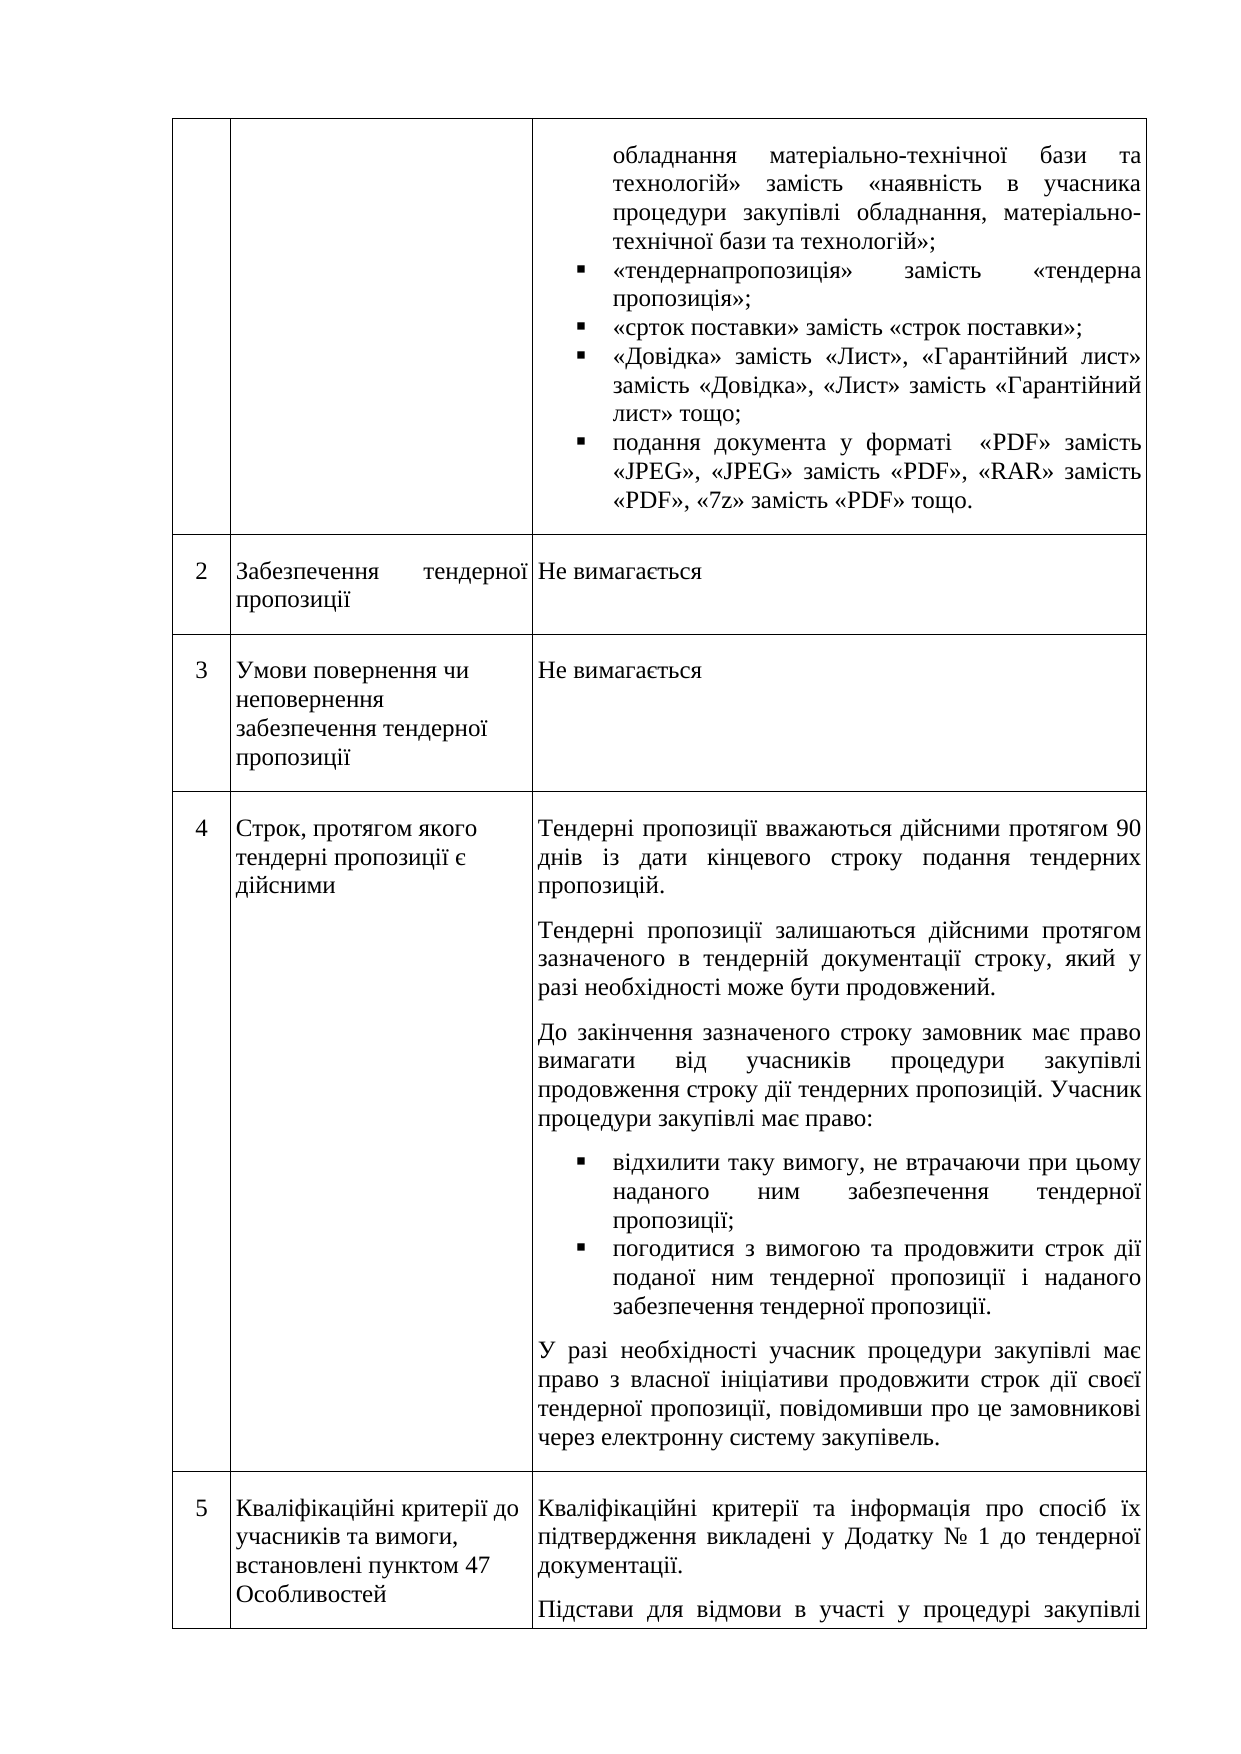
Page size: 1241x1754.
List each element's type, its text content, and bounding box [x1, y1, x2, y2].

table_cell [533, 1472, 1146, 1628]
table_cell 5 [173, 1472, 230, 1628]
table_cell 4 [173, 792, 230, 1471]
table_cell Умови повернення чи неповернення забезпечення тендерної пропозиції [231, 635, 532, 791]
table_cell 3 [173, 635, 230, 791]
table_cell Строк, протягом якого тендерні пропозиції є дійсними [231, 792, 532, 1471]
table_cell 1 [173, 119, 230, 534]
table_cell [533, 119, 1146, 534]
table_cell Не вимагається [533, 535, 1146, 634]
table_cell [231, 119, 532, 534]
table_cell Тендерні пропозиції вважаються дійсними протягом 90 днів із дати кінцевого строку подання тендерних пропозицій. Тендерні пропозиції залишаються дійсними протягом зазначеного в тендерній документації строку, який у разі необхідності може бути продовжений. До закінчення зазначеного строку замовник має право вимагати від учасників процедури закупівлі продовження строку дії тендерних пропозицій. Учасник процедури закупівлі має право: відхилити таку вимогу, не втрачаючи при цьому наданого ним забезпечення тендерної пропозиції; погодитися з вимогою та продовжити строк дії поданої ним тендерної пропозиції і наданого забезпечення тендерної пропозиції. У разі необхідності учасник процедури закупівлі має право з власної ініціативи продовжити строк дії своєї тендерної пропозиції, повідомивши про це замовникові через електронну систему закупівель. [533, 792, 1146, 1471]
table_cell Не вимагається [533, 635, 1146, 791]
table_cell Забезпечення тендерної пропозиції [231, 535, 532, 634]
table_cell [231, 1472, 532, 1628]
table_cell 2 [173, 535, 230, 634]
